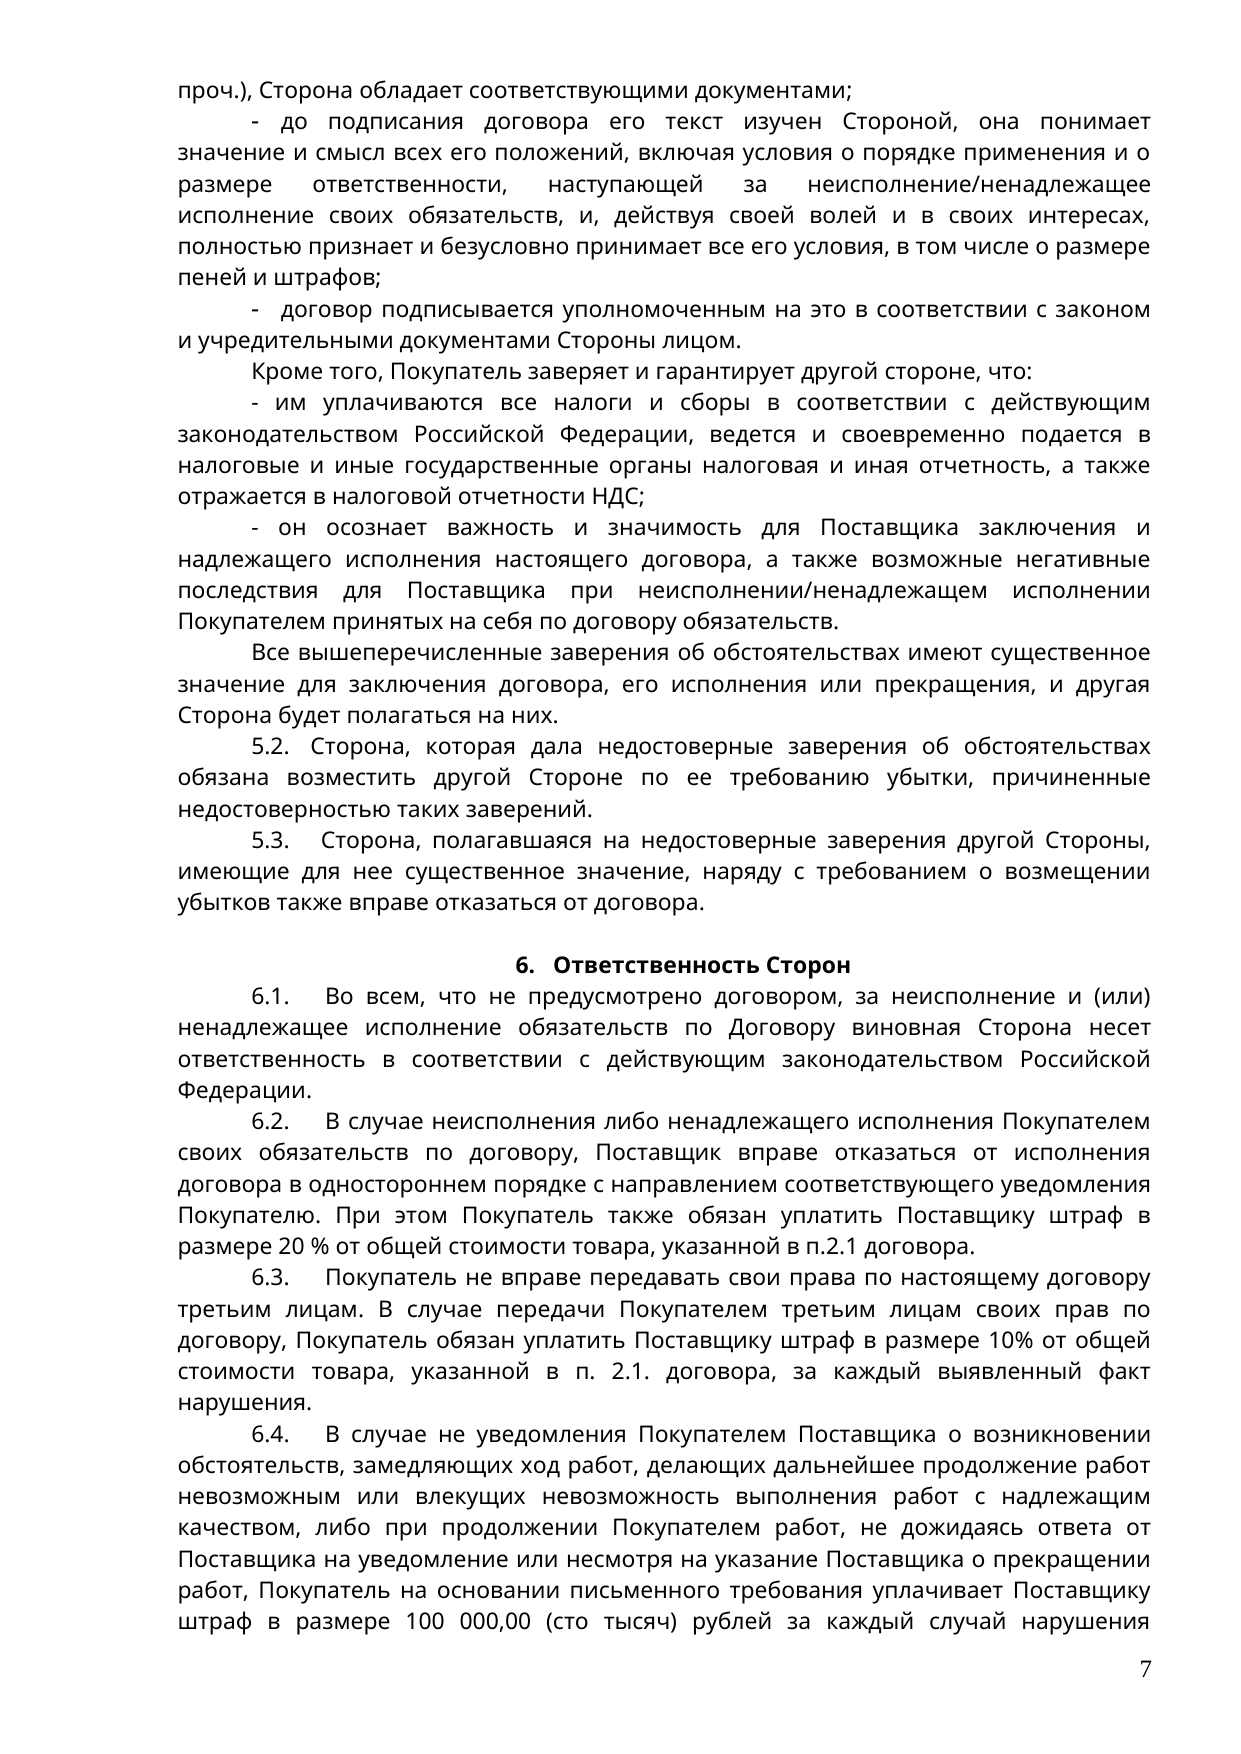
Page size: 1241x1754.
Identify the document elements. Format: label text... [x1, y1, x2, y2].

text - он осознает важность и значимость для Поставщика заключения и надлежащего исполнения настоящего договора, а также возможные негативные последствия для Поставщика при неисполнении/ненадлежащем исполнении Покупателем принятых на себя по договору обязательств. [177, 511, 1152, 636]
list Сторона, которая дала недостоверные заверения об обстоятельствах обязана возместить другой Стороне по ее требованию убытки, причиненные недостоверностью таких заверений. [177, 730, 1152, 824]
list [177, 1418, 1152, 1636]
list Сторона, полагавшаяся на недостоверные заверения другой Стороны, имеющие для нее существенное значение, наряду с требованием о возмещении убытков также вправе отказаться от договора. [177, 824, 1152, 918]
list до подписания договора его текст изучен Стороной, она понимает значение и смысл всех его положений, включая условия о порядке применения и о размере ответственности, наступающей за неисполнение/ненадлежащее исполнение своих обязательств, и, действуя своей волей и в своих интересах, полностью признает и безусловно принимает все его условия, в том числе о размере пеней и штрафов; [177, 105, 1152, 293]
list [177, 74, 1152, 105]
list Во всем, что не предусмотрено договором, за неисполнение и (или) ненадлежащее исполнение обязательств по Договору виновная Сторона несет ответственность в соответствии с действующим законодательством Российской Федерации. [177, 980, 1152, 1105]
subtitle Ответственность Сторон [215, 949, 1152, 980]
list В случае неисполнения либо ненадлежащего исполнения Покупателем своих обязательств по договору, Поставщик вправе отказаться от исполнения договора в одностороннем порядке с направлением соответствующего уведомления Покупателю. При этом Покупатель также обязан уплатить Поставщику штраф в размере 20 % от общей стоимости товара, указанной в п.2.1 договора. [177, 1105, 1152, 1261]
list Покупатель не вправе передавать свои права по настоящему договору третьим лицам. В случае передачи Покупателем третьим лицам своих прав по договору, Покупатель обязан уплатить Поставщику штраф в размере 10% от общей стоимости товара, указанной в п. 2.1. договора, за каждый выявленный факт нарушения. [177, 1261, 1152, 1418]
text - им уплачиваются все налоги и сборы в соответствии с действующим законодательством Российской Федерации, ведется и своевременно подается в налоговые и иные государственные органы налоговая и иная отчетность, а также отражается в налоговой отчетности НДС; [177, 386, 1152, 511]
text Кроме того, Покупатель заверяет и гарантирует другой стороне, что: [177, 355, 1152, 386]
text Все вышеперечисленные заверения об обстоятельствах имеют существенное значение для заключения договора, его исполнения или прекращения, и другая Сторона будет полагаться на них. [177, 636, 1152, 730]
list договор подписывается уполномоченным на это в соответствии с законом и учредительными документами Стороны лицом. [177, 293, 1152, 355]
